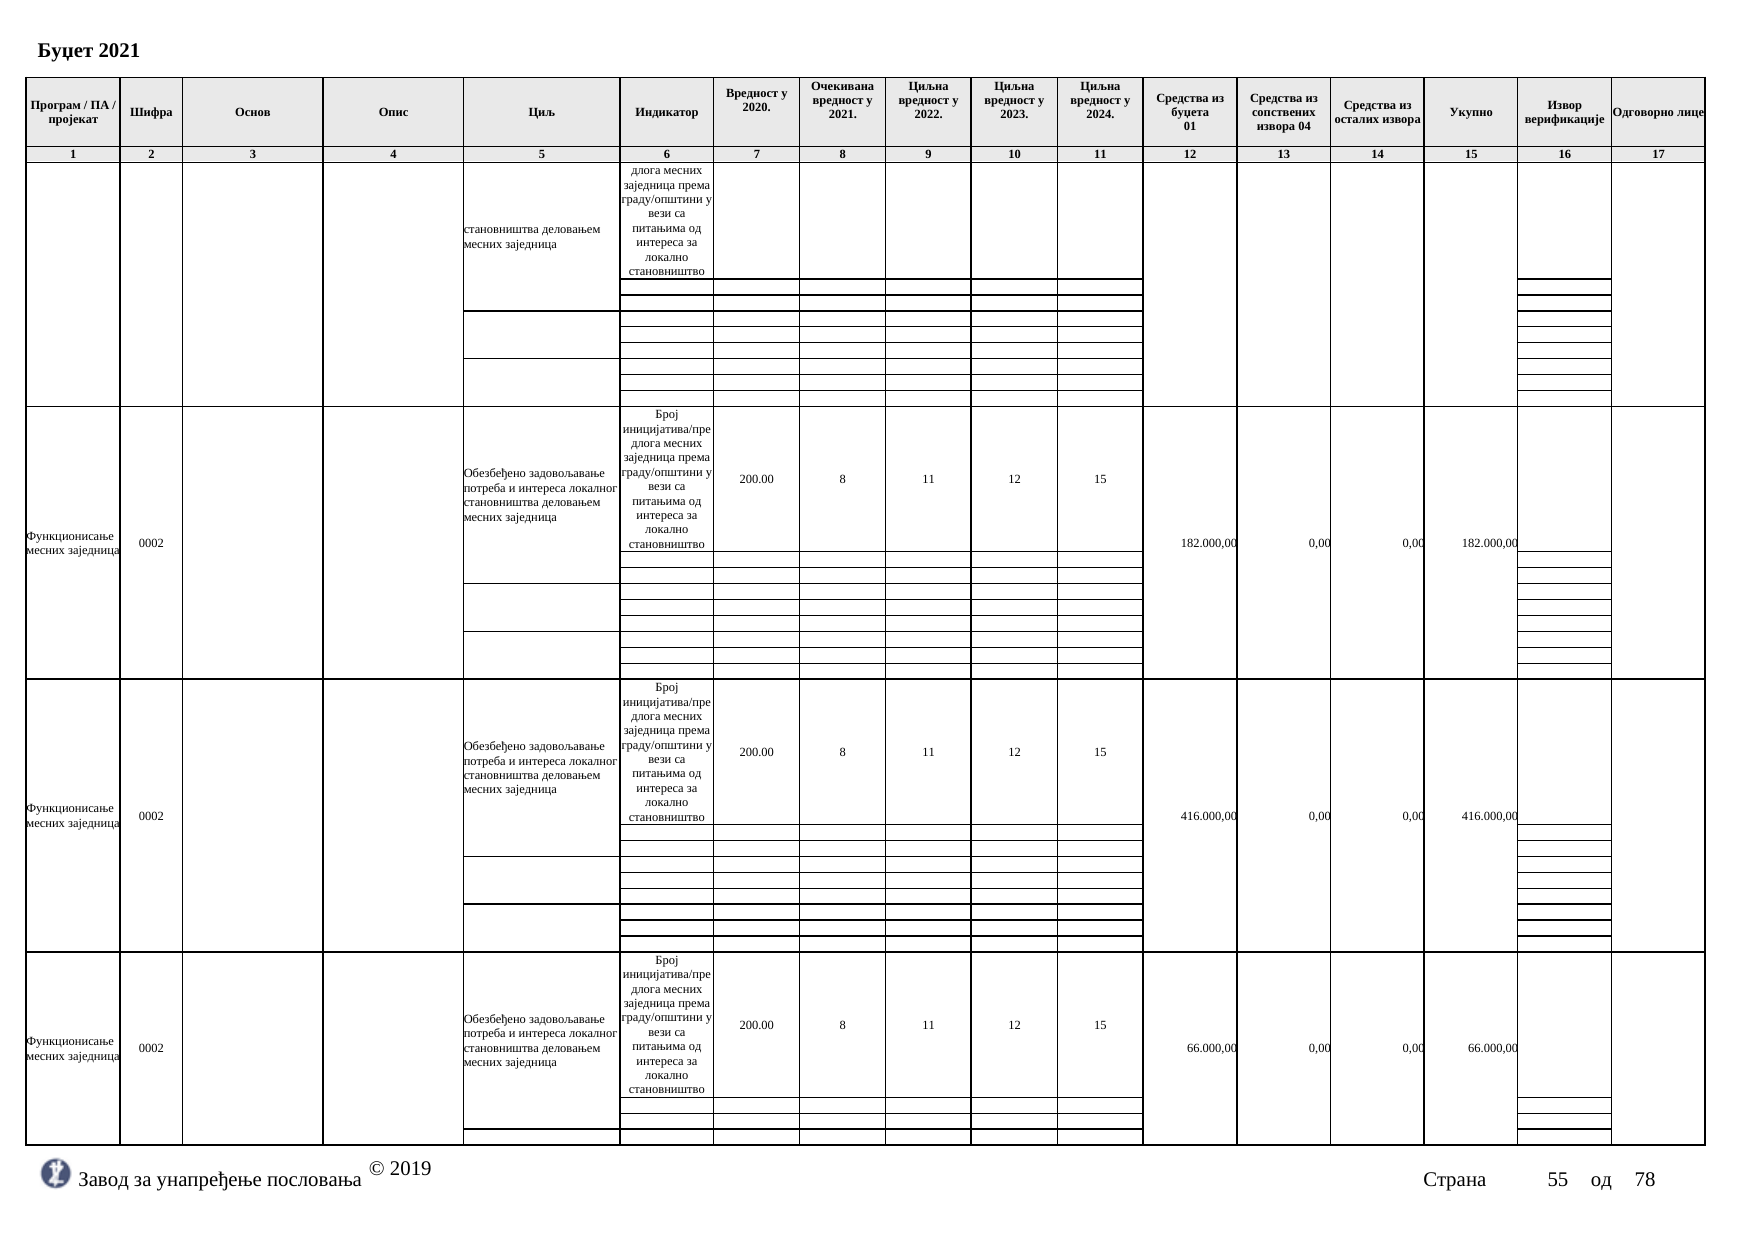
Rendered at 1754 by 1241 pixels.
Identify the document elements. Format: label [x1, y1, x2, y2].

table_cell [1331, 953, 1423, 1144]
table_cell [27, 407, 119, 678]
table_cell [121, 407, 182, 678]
picture [37, 1155, 75, 1193]
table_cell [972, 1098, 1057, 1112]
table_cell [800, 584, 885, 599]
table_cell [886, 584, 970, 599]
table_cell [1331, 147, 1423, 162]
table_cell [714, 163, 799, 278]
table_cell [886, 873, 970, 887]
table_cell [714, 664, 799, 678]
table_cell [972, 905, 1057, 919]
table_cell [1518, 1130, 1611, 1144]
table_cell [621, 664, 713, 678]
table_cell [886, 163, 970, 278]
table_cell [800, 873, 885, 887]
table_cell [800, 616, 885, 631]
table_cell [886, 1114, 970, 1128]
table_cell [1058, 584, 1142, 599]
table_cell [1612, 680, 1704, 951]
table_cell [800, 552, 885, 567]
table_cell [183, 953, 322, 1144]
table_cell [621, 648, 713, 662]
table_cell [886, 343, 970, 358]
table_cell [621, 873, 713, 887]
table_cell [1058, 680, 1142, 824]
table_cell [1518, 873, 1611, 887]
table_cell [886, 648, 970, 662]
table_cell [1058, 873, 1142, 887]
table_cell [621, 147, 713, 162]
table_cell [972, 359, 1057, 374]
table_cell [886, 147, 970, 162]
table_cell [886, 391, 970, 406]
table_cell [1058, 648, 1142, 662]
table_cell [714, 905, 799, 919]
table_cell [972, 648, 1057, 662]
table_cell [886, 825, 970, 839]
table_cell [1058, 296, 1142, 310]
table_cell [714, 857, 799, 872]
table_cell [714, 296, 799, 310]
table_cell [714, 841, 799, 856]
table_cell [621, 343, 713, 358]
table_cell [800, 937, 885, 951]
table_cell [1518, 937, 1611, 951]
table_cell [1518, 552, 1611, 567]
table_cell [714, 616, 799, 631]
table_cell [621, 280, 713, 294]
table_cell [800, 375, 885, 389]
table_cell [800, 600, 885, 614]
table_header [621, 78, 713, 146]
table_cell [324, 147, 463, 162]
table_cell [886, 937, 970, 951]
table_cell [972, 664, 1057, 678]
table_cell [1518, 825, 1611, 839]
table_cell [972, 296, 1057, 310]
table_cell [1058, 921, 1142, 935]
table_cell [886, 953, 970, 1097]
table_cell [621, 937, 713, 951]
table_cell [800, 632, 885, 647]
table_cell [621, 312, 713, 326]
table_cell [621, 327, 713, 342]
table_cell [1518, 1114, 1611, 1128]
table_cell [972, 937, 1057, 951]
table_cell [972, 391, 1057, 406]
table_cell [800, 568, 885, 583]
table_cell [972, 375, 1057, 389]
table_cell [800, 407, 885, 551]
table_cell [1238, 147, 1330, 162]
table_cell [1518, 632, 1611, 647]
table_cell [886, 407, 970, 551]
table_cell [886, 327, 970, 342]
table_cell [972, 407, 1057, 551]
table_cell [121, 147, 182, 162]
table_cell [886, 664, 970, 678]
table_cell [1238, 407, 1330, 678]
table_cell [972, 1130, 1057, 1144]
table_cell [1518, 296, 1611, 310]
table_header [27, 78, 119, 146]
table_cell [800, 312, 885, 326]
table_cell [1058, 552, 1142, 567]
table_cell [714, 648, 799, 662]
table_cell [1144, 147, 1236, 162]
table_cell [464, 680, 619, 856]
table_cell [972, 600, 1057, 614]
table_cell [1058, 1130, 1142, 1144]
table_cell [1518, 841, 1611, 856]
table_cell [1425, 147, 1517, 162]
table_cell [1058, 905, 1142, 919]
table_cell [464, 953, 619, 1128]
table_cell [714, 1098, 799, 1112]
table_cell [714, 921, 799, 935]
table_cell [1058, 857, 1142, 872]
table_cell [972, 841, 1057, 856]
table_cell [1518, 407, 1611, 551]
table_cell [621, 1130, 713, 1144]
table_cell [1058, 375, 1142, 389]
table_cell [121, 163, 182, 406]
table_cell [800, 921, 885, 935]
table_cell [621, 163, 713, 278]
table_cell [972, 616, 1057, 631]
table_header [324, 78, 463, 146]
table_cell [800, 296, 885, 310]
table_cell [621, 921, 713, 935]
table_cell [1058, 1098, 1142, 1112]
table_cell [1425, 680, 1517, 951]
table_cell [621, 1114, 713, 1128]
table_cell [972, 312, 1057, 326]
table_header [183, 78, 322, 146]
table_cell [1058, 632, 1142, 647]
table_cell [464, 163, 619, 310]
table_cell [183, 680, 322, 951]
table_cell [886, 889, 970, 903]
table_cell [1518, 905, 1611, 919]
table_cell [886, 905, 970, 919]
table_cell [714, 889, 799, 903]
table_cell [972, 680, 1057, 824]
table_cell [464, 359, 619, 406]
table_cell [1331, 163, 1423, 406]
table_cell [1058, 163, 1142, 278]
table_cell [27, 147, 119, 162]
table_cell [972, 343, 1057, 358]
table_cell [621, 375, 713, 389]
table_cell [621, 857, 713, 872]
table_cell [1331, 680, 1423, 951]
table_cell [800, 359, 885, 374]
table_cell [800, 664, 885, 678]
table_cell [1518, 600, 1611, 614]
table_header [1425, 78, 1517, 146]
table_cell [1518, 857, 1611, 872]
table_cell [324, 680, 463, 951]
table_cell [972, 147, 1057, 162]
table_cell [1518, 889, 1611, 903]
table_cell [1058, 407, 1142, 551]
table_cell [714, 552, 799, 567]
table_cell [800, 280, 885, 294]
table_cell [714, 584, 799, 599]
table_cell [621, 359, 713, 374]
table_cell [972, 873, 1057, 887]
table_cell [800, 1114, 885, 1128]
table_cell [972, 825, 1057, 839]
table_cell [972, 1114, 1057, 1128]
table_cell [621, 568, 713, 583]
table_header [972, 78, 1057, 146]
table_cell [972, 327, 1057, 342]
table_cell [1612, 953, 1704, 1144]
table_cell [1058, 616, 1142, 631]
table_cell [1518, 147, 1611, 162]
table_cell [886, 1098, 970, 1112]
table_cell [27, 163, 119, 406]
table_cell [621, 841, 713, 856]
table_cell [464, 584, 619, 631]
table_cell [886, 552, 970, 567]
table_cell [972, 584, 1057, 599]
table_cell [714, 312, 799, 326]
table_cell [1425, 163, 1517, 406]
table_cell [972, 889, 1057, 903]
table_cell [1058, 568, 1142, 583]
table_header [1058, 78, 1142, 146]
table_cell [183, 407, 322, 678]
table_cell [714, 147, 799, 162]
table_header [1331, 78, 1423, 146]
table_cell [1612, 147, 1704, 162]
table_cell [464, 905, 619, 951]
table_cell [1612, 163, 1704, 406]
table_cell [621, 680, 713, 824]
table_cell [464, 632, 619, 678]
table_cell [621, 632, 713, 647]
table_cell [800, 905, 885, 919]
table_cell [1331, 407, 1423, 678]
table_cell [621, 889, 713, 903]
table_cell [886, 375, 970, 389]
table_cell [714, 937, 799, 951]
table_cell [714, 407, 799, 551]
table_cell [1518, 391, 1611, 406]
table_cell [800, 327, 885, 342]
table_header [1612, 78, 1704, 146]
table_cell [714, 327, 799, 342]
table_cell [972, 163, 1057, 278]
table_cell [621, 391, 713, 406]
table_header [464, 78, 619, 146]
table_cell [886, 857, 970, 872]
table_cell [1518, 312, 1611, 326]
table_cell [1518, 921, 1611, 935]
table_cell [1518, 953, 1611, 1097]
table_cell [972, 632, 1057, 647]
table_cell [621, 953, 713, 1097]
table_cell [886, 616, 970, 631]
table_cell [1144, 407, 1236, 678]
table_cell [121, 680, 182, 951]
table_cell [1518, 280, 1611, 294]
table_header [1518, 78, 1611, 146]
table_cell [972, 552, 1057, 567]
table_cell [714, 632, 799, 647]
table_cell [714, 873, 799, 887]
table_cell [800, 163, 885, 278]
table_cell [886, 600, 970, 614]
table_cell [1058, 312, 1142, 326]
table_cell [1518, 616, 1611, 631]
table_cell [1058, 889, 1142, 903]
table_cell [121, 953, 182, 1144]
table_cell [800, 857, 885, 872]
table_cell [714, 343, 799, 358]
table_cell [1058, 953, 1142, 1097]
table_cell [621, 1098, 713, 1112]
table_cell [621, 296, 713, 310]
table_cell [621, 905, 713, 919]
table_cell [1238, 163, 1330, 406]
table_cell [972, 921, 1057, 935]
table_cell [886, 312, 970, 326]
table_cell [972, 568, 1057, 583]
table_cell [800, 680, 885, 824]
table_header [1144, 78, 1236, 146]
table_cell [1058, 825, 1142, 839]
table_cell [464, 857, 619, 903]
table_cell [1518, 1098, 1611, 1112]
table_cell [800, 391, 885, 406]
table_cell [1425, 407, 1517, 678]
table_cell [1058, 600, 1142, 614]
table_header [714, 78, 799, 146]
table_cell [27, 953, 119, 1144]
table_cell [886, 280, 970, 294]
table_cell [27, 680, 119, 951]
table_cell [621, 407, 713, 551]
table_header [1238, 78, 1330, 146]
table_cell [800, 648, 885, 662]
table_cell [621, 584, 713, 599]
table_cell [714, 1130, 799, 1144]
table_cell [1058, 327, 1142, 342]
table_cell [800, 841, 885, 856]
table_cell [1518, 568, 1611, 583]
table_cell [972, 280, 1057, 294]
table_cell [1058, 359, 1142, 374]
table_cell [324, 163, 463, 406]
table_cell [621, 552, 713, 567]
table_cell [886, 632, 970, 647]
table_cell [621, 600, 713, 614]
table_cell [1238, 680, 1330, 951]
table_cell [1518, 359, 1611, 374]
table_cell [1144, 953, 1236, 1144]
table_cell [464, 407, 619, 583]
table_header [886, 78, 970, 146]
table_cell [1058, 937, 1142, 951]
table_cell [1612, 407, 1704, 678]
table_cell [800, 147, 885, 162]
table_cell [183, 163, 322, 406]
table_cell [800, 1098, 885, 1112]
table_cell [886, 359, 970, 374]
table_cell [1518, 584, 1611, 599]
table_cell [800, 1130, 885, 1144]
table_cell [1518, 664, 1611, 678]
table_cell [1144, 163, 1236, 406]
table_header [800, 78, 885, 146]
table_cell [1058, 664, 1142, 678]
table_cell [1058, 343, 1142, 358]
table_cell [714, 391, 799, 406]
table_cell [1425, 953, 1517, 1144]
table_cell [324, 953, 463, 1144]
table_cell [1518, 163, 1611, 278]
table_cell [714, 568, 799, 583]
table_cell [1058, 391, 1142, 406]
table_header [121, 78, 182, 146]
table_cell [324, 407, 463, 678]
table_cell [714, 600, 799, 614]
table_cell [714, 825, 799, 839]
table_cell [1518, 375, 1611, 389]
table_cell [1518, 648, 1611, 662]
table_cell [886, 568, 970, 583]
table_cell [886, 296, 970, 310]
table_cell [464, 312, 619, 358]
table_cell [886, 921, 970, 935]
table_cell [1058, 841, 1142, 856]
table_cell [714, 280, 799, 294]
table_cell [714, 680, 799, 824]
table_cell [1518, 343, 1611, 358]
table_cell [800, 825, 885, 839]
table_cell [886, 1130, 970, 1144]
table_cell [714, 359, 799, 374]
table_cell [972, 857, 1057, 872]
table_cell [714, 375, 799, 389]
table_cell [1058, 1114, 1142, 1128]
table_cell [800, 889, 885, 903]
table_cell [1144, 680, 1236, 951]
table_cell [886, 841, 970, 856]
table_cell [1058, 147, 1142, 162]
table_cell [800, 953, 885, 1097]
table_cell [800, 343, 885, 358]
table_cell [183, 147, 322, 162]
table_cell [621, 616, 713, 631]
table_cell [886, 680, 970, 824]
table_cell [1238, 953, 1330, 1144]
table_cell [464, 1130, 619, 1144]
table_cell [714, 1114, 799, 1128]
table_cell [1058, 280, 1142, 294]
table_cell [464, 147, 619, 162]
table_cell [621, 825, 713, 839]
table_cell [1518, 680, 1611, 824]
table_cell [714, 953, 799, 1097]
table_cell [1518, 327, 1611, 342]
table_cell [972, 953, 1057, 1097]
